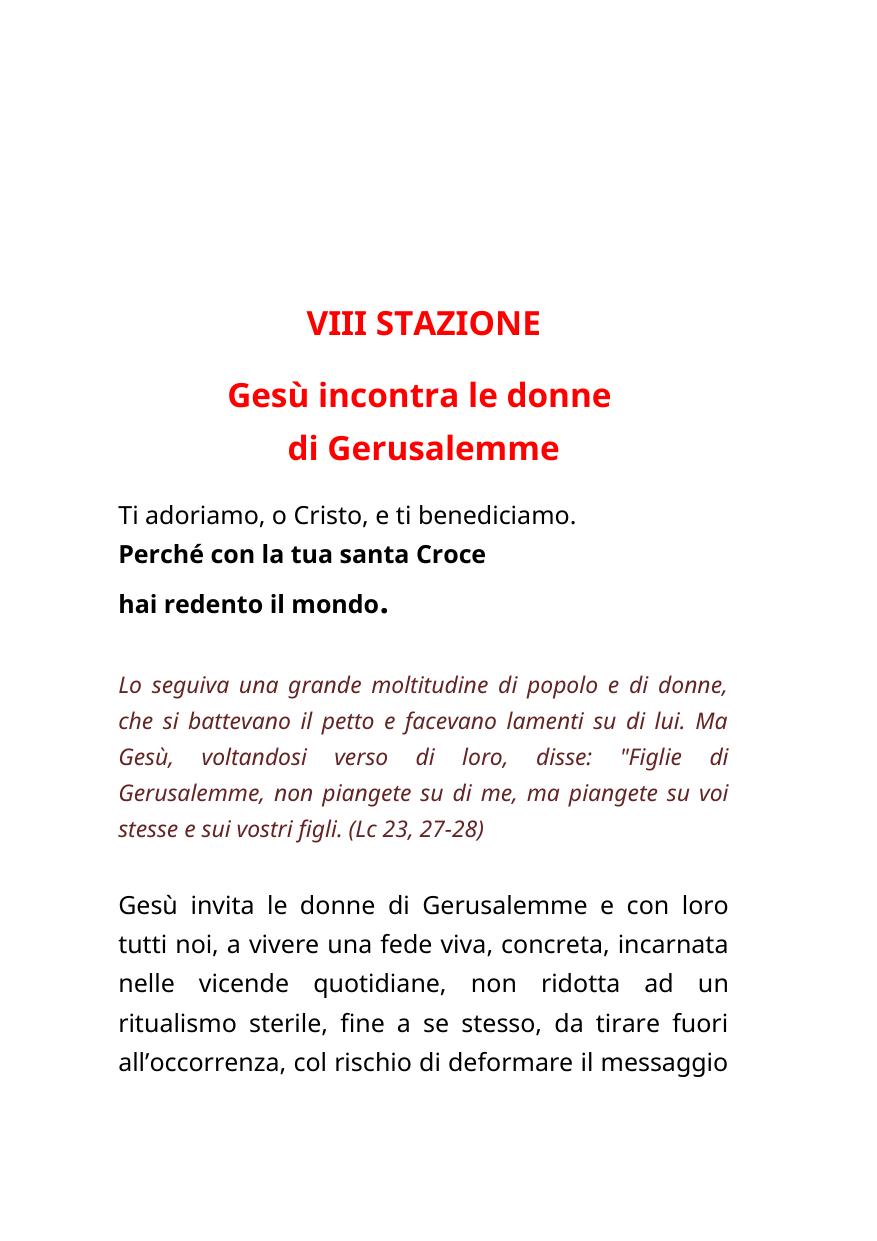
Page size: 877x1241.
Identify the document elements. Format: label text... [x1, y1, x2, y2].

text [118, 888, 729, 1078]
text Ti adoriamo, o Cristo, e ti benediciamo. Perché con la tua santa Croce hai redento il mondo. [118, 497, 729, 623]
text Lo seguiva una grande moltitudine di popolo e di donne, che si battevano il petto e facevano lamenti su di lui. Ma Gesù, voltandosi verso di loro, disse: "Figlie di Gerusalemme, non piangete su di me, ma piangete su voi stesse e sui vostri figli. (Lc 23, 27-28) [118, 669, 729, 844]
text Gesù incontra le donne di Gerusalemme [118, 372, 729, 470]
text VIII STAZIONE [118, 299, 729, 345]
